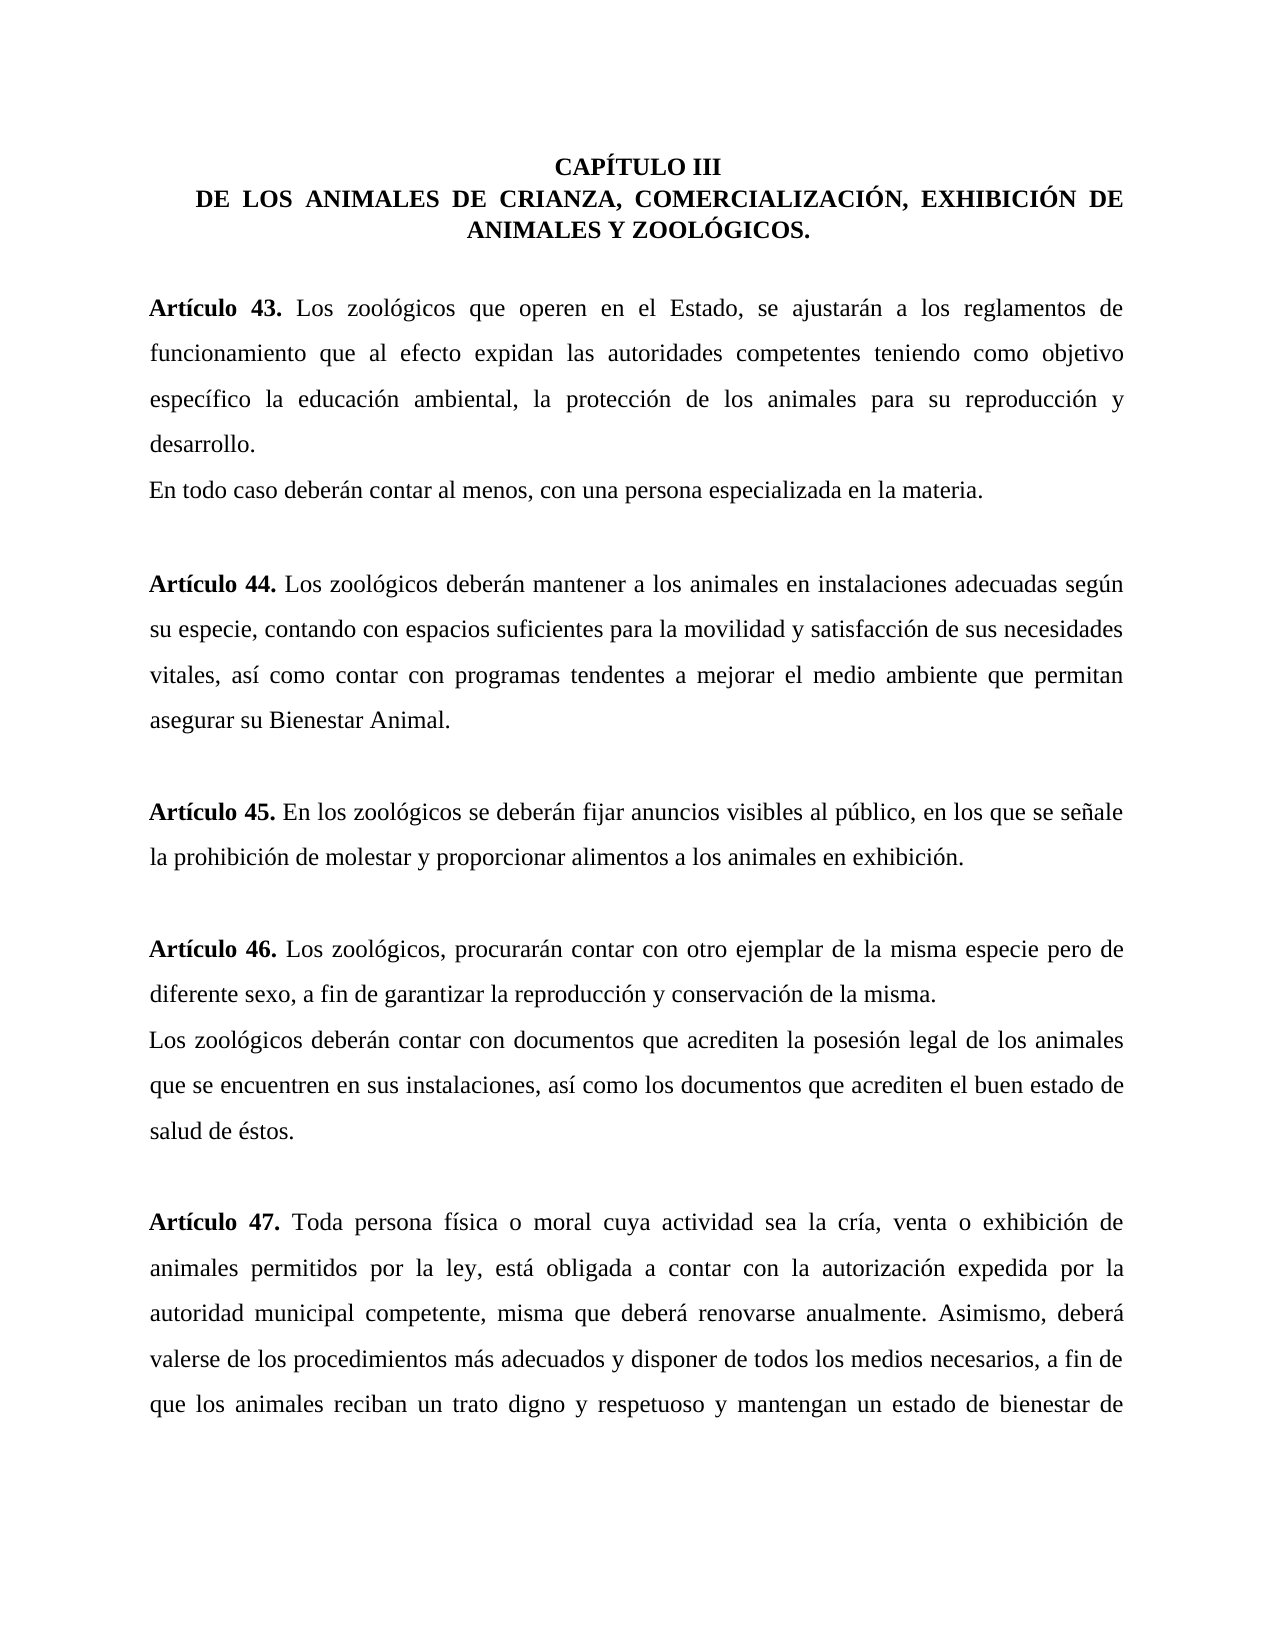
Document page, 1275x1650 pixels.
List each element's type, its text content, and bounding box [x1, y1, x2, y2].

text En todo caso deberán contar al menos, con una persona especializada en la materia. [148, 475, 1125, 503]
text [148, 1207, 1125, 1418]
text DE LOS ANIMALES DE CRIANZA, COMERCIALIZACIÓN, EXHIBICIÓN DE ANIMALES Y ZOOLÓGICOS. [195, 184, 1125, 244]
text Artículo 43. Los zoológicos que operen en el Estado, se ajustarán a los reglamentos de funcionamiento que al efecto expidan las autoridades competentes teniendo como objetivo específico la educación ambiental, la protección de los animales para su reproducción y desarrollo. [148, 293, 1125, 458]
text Artículo 45. En los zoológicos se deberán fijar anuncios visibles al público, en los que se señale la prohibición de molestar y proporcionar alimentos a los animales en exhibición. [148, 797, 1125, 871]
subtitle CAPÍTULO III [152, 152, 1124, 181]
text Los zoológicos deberán contar con documentos que acrediten la posesión legal de los animales que se encuentren en sus instalaciones, así como los documentos que acrediten el buen estado de salud de éstos. [148, 1025, 1125, 1144]
text Artículo 44. Los zoológicos deberán mantener a los animales en instalaciones adecuadas según su especie, contando con espacios suficientes para la movilidad y satisfacción de sus necesidades vitales, así como contar con programas tendentes a mejorar el medio ambiente que permitan asegurar su Bienestar Animal. [148, 569, 1125, 734]
text Artículo 46. Los zoológicos, procurarán contar con otro ejemplar de la misma especie pero de diferente sexo, a fin de garantizar la reproducción y conservación de la misma. [148, 934, 1125, 1008]
